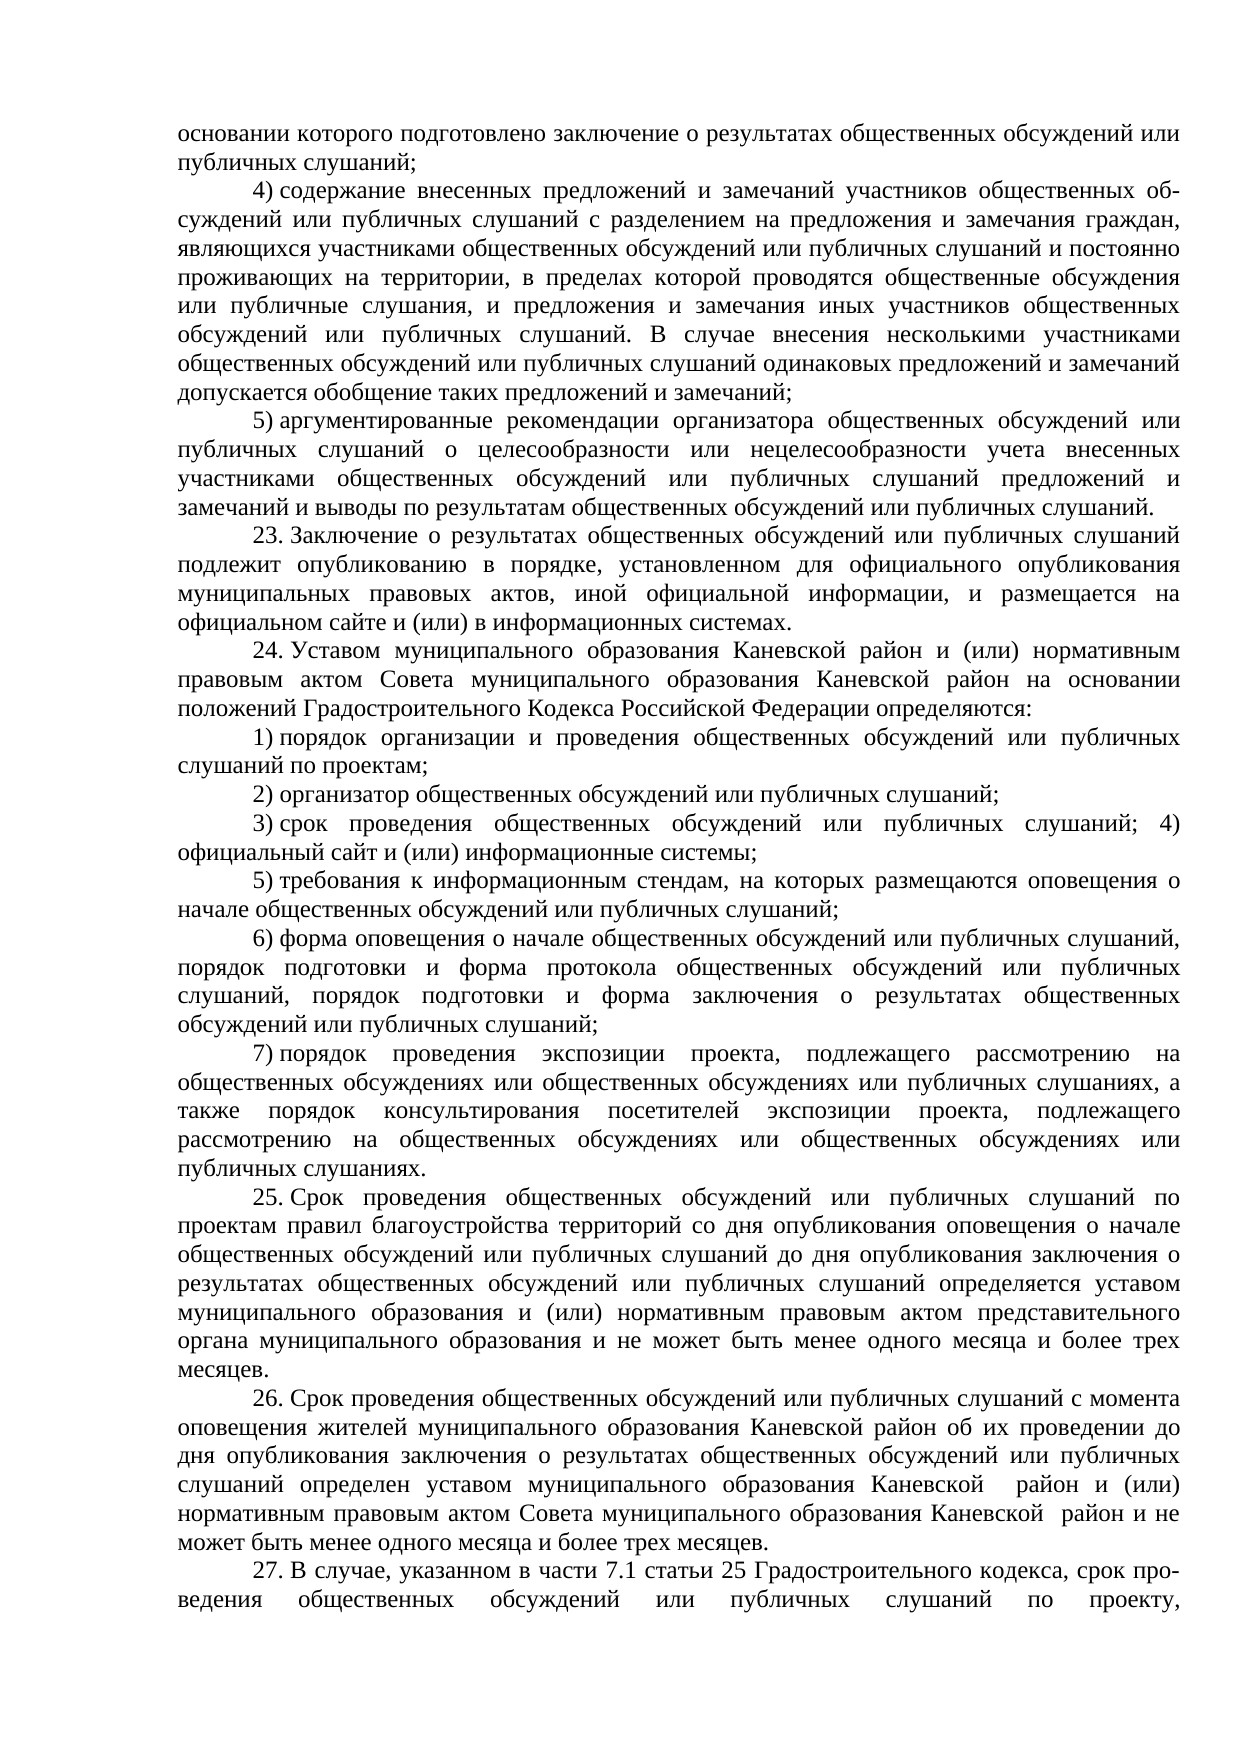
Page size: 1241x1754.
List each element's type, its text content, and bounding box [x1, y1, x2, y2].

text 5) аргументированные рекомендации организатора общественных обсуждений или публичных слушаний о целесообразности или нецелесообразности учета внесенных участниками общественных обсуждений или публичных слушаний предложений и замечаний и выводы по результатам общественных обсуждений или публичных слушаний. [177, 406, 1181, 521]
text 25. Срок проведения общественных обсуждений или публичных слушаний по проектам правил благоустройства территорий со дня опубликования оповещения о начале общественных обсуждений или публичных слушаний до дня опубликования заключения о результатах общественных обсуждений или публичных слушаний определяется уставом муниципального образования и (или) нормативным правовым актом представительного органа муниципального образования и не может быть менее одного месяца и более трех месяцев. [177, 1182, 1181, 1383]
text 6) форма оповещения о начале общественных обсуждений или публичных слушаний, порядок подготовки и форма протокола общественных обсуждений или публичных слушаний, порядок подготовки и форма заключения о результатах общественных обсуждений или публичных слушаний; [177, 923, 1181, 1038]
text 3) срок проведения общественных обсуждений или публичных слушаний; 4) официальный сайт и (или) информационные системы; [177, 808, 1181, 866]
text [177, 1556, 1181, 1613]
text 23. Заключение о результатах общественных обсуждений или публичных слушаний подлежит опубликованию в порядке, установленном для официального опубликования муниципальных правовых актов, иной официальной информации, и размещается на официальном сайте и (или) в информационных системах. [177, 521, 1181, 636]
text 4) содержание внесенных предложений и замечаний участников общественных об-суждений или публичных слушаний с разделением на предложения и замечания граждан, являющихся участниками общественных обсуждений или публичных слушаний и постоянно проживающих на территории, в пределах которой проводятся общественные обсуждения или публичные слушания, и предложения и замечания иных участников общественных обсуждений или публичных слушаний. В случае внесения несколькими участниками общественных обсуждений или публичных слушаний одинаковых предложений и замечаний допускается обобщение таких предложений и замечаний; [177, 176, 1181, 406]
text 1) порядок организации и проведения общественных обсуждений или публичных слушаний по проектам; [177, 722, 1181, 779]
text 5) требования к информационным стендам, на которых размещаются оповещения о начале общественных обсуждений или публичных слушаний; [177, 866, 1181, 923]
text 24. Уставом муниципального образования Каневской район и (или) нормативным правовым актом Совета муниципального образования Каневской район на основании положений Градостроительного Кодекса Российской Федерации определяются: [177, 636, 1181, 722]
text 2) организатор общественных обсуждений или публичных слушаний; [177, 779, 1181, 808]
text 26. Срок проведения общественных обсуждений или публичных слушаний с момента оповещения жителей муниципального образования Каневской район об их проведении до дня опубликования заключения о результатах общественных обсуждений или публичных слушаний определен уставом муниципального образования Каневской район и (или) нормативным правовым актом Совета муниципального образования Каневской район и не может быть менее одного месяца и более трех месяцев. [177, 1383, 1181, 1556]
text 7) порядок проведения экспозиции проекта, подлежащего рассмотрению на общественных обсуждениях или общественных обсуждениях или публичных слушаниях, а также порядок консультирования посетителей экспозиции проекта, подлежащего рассмотрению на общественных обсуждениях или общественных обсуждениях или публичных слушаниях. [177, 1038, 1181, 1182]
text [177, 118, 1181, 176]
